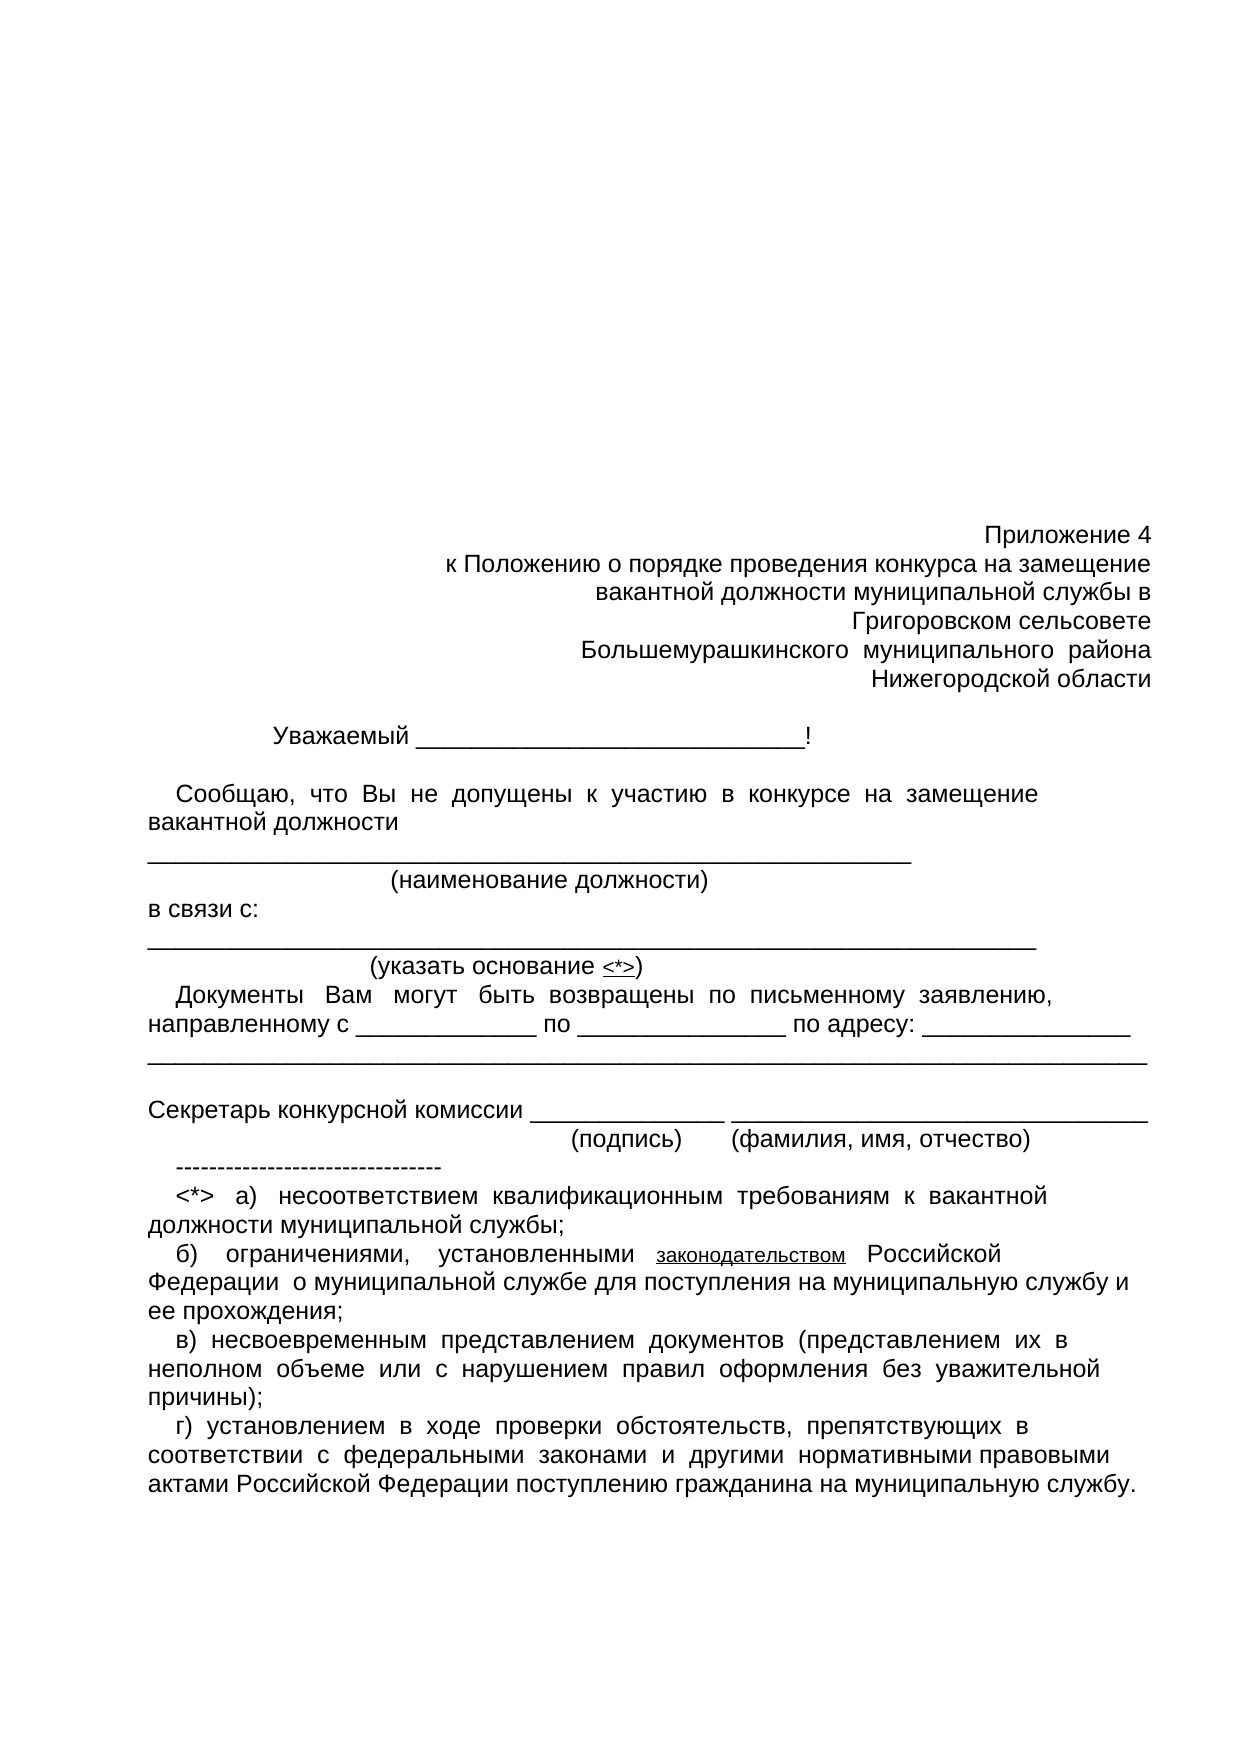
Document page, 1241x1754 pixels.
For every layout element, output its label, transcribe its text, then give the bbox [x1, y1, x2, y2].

text причины); [148, 1382, 1152, 1411]
text направленному с _____________ по _______________ по адресу: _______________ [148, 1009, 1152, 1037]
text Федерации о муниципальной службе для поступления на муниципальную службу и [148, 1267, 1152, 1296]
text актами Российской Федерации поступлению гражданина на муниципальную службу. [148, 1469, 1152, 1497]
text -------------------------------- [148, 1152, 1152, 1181]
text в связи с: ________________________________________________________________ [148, 894, 1152, 951]
text (наименование должности) [148, 865, 1152, 894]
text Нижегородской области [148, 664, 1152, 692]
text (указать основание <*>) [148, 951, 1152, 980]
text г) установлением в ходе проверки обстоятельств, препятствующих в [148, 1411, 1152, 1440]
text Сообщаю, что Вы не допущены к участию в конкурсе на замещение [148, 779, 1152, 807]
text <*> а) несоответствием квалификационным требованиям к вакантной [148, 1181, 1152, 1210]
text в) несвоевременным представлением документов (представлением их в [148, 1325, 1152, 1354]
text вакантной должности муниципальной службы в [148, 577, 1152, 606]
text соответствии с федеральными законами и другими нормативными правовыми [148, 1440, 1152, 1469]
text ________________________________________________________________________ [148, 1037, 1152, 1066]
text Григоровском сельсовете [148, 606, 1152, 635]
text должности муниципальной службы; [148, 1210, 1152, 1239]
text (подпись) (фамилия, имя, отчество) [148, 1124, 1152, 1152]
text Приложение 4 [148, 520, 1152, 549]
text Уважаемый ____________________________! [148, 721, 1152, 750]
text ее прохождения; [148, 1296, 1152, 1325]
text к Положению о порядке проведения конкурса на замещение [148, 549, 1152, 577]
text вакантной должности _______________________________________________________ [148, 807, 1152, 865]
text Документы Вам могут быть возвращены по письменному заявлению, [148, 980, 1152, 1009]
text б) ограничениями, установленными законодательством Российской [148, 1239, 1152, 1267]
text Секретарь конкурсной комиссии ______________ ______________________________ [148, 1095, 1152, 1124]
text неполном объеме или с нарушением правил оформления без уважительной [148, 1354, 1152, 1382]
text Большемурашкинского муниципального района [148, 635, 1152, 664]
